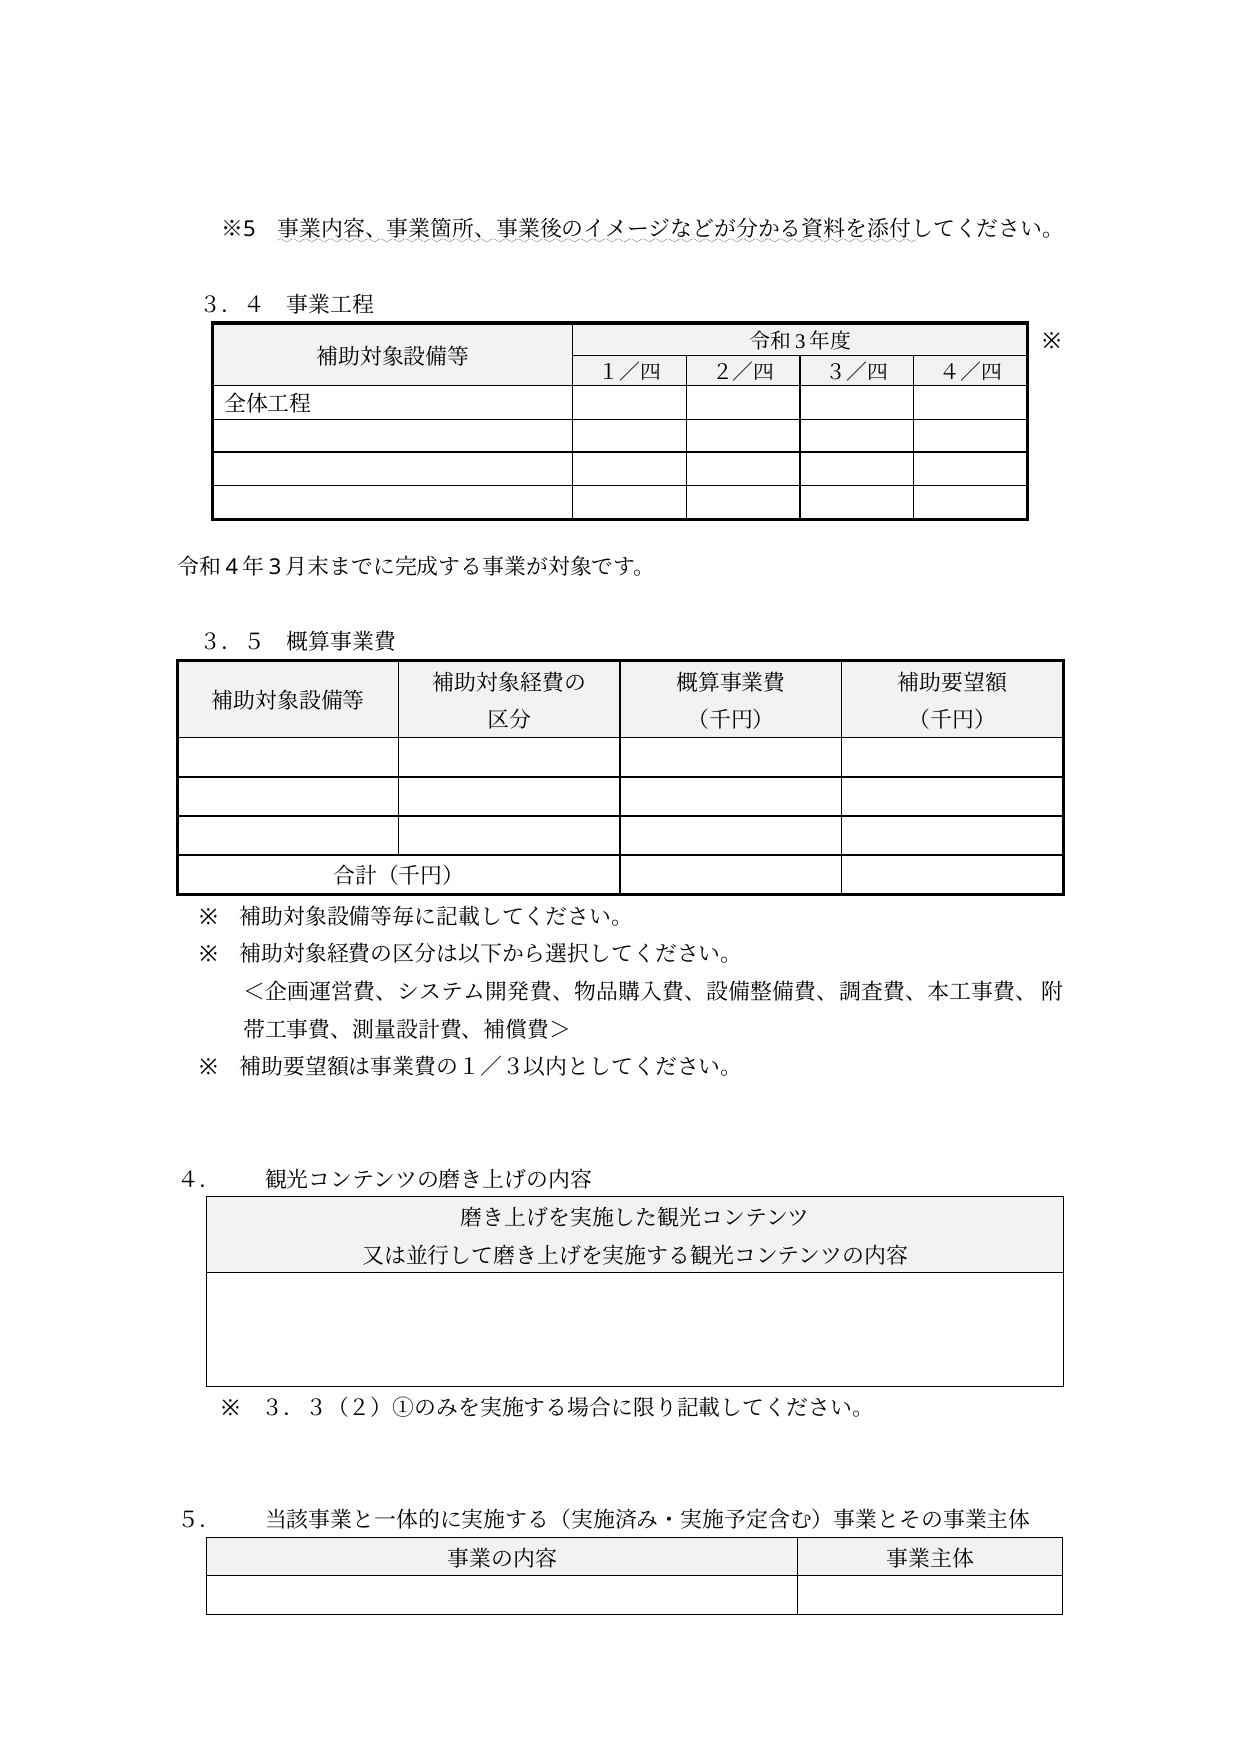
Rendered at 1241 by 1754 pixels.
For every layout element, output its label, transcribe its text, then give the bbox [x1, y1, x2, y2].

table_cell 合計（千円） [179, 856, 619, 893]
table_cell [801, 420, 913, 451]
table_cell [914, 453, 1026, 484]
table_cell [801, 453, 913, 484]
table_header 補助対象設備等 [179, 662, 398, 737]
table_header 磨き上げを実施した観光コンテンツ 又は並行して磨き上げを実施する観光コンテンツの内容 [207, 1197, 1063, 1272]
text ３．４ 事業工程 [177, 284, 1063, 321]
table_cell [842, 778, 1062, 815]
table_cell [914, 386, 1026, 418]
table_cell [573, 453, 686, 484]
table_cell [207, 1273, 1063, 1386]
text ※ 補助対象設備等毎に記載してください。 [177, 896, 1063, 934]
table_cell [214, 486, 572, 517]
table_cell ３／四 [801, 356, 913, 385]
table_cell [621, 856, 841, 893]
list 観光コンテンツの磨き上げの内容 [177, 1159, 1063, 1196]
text ※ 令和4年3月末までに完成する事業が対象です。 [177, 321, 1063, 584]
text ３．５ 概算事業費 [177, 621, 1063, 659]
table_cell [399, 738, 619, 776]
table_cell [179, 778, 398, 815]
table_cell [914, 420, 1026, 451]
table_cell [621, 778, 841, 815]
table_cell １／四 [573, 356, 686, 385]
table_cell [687, 453, 799, 484]
table_cell [573, 486, 686, 517]
table_header 概算事業費 （千円） [621, 662, 841, 737]
table_cell [214, 420, 572, 451]
table_cell [207, 1576, 797, 1614]
table_cell [573, 386, 686, 418]
table_cell [621, 817, 841, 854]
table_cell [399, 778, 619, 815]
text ＜企画運営費、システム開発費、物品購入費、設備整備費、調査費、本工事費、附帯工事費、測量設計費、補償費＞ [243, 971, 1063, 1046]
table_cell [687, 420, 799, 451]
table_cell [179, 817, 398, 854]
table_cell [842, 738, 1062, 776]
text ※5 事業内容、事業箇所、事業後のイメージなどが分かる資料を添付してください。 [177, 209, 1063, 246]
table_header 補助要望額 （千円） [842, 662, 1062, 737]
table_cell [573, 420, 686, 451]
table_cell [399, 817, 619, 854]
table_cell [801, 486, 913, 517]
table_cell [621, 738, 841, 776]
table_cell [842, 856, 1062, 893]
table_header 補助対象経費の 区分 [399, 662, 619, 737]
text ※ 補助対象経費の区分は以下から選択してください。 [177, 934, 1063, 971]
table_cell ４／四 [914, 356, 1026, 385]
table_header 補助対象設備等 [214, 325, 572, 385]
list 当該事業と一体的に実施する（実施済み・実施予定含む）事業とその事業主体 [177, 1499, 1063, 1537]
table_cell ２／四 [687, 356, 799, 385]
table_cell [842, 817, 1062, 854]
table_header 事業の内容 [207, 1538, 797, 1575]
text ※ 補助要望額は事業費の１／３以内としてください。 [177, 1046, 1063, 1084]
table_cell [798, 1576, 1062, 1614]
table_header 事業主体 [798, 1538, 1062, 1575]
table_cell [179, 738, 398, 776]
table_cell [687, 486, 799, 517]
table_cell [214, 453, 572, 484]
table_header 令和3年度 [573, 325, 1026, 354]
text ※ ３．３（２）①のみを実施する場合に限り記載してください。 [221, 1387, 1063, 1424]
table_cell [801, 386, 913, 418]
table_cell [914, 486, 1026, 517]
table_cell [687, 386, 799, 418]
table_cell 全体工程 [214, 386, 572, 418]
